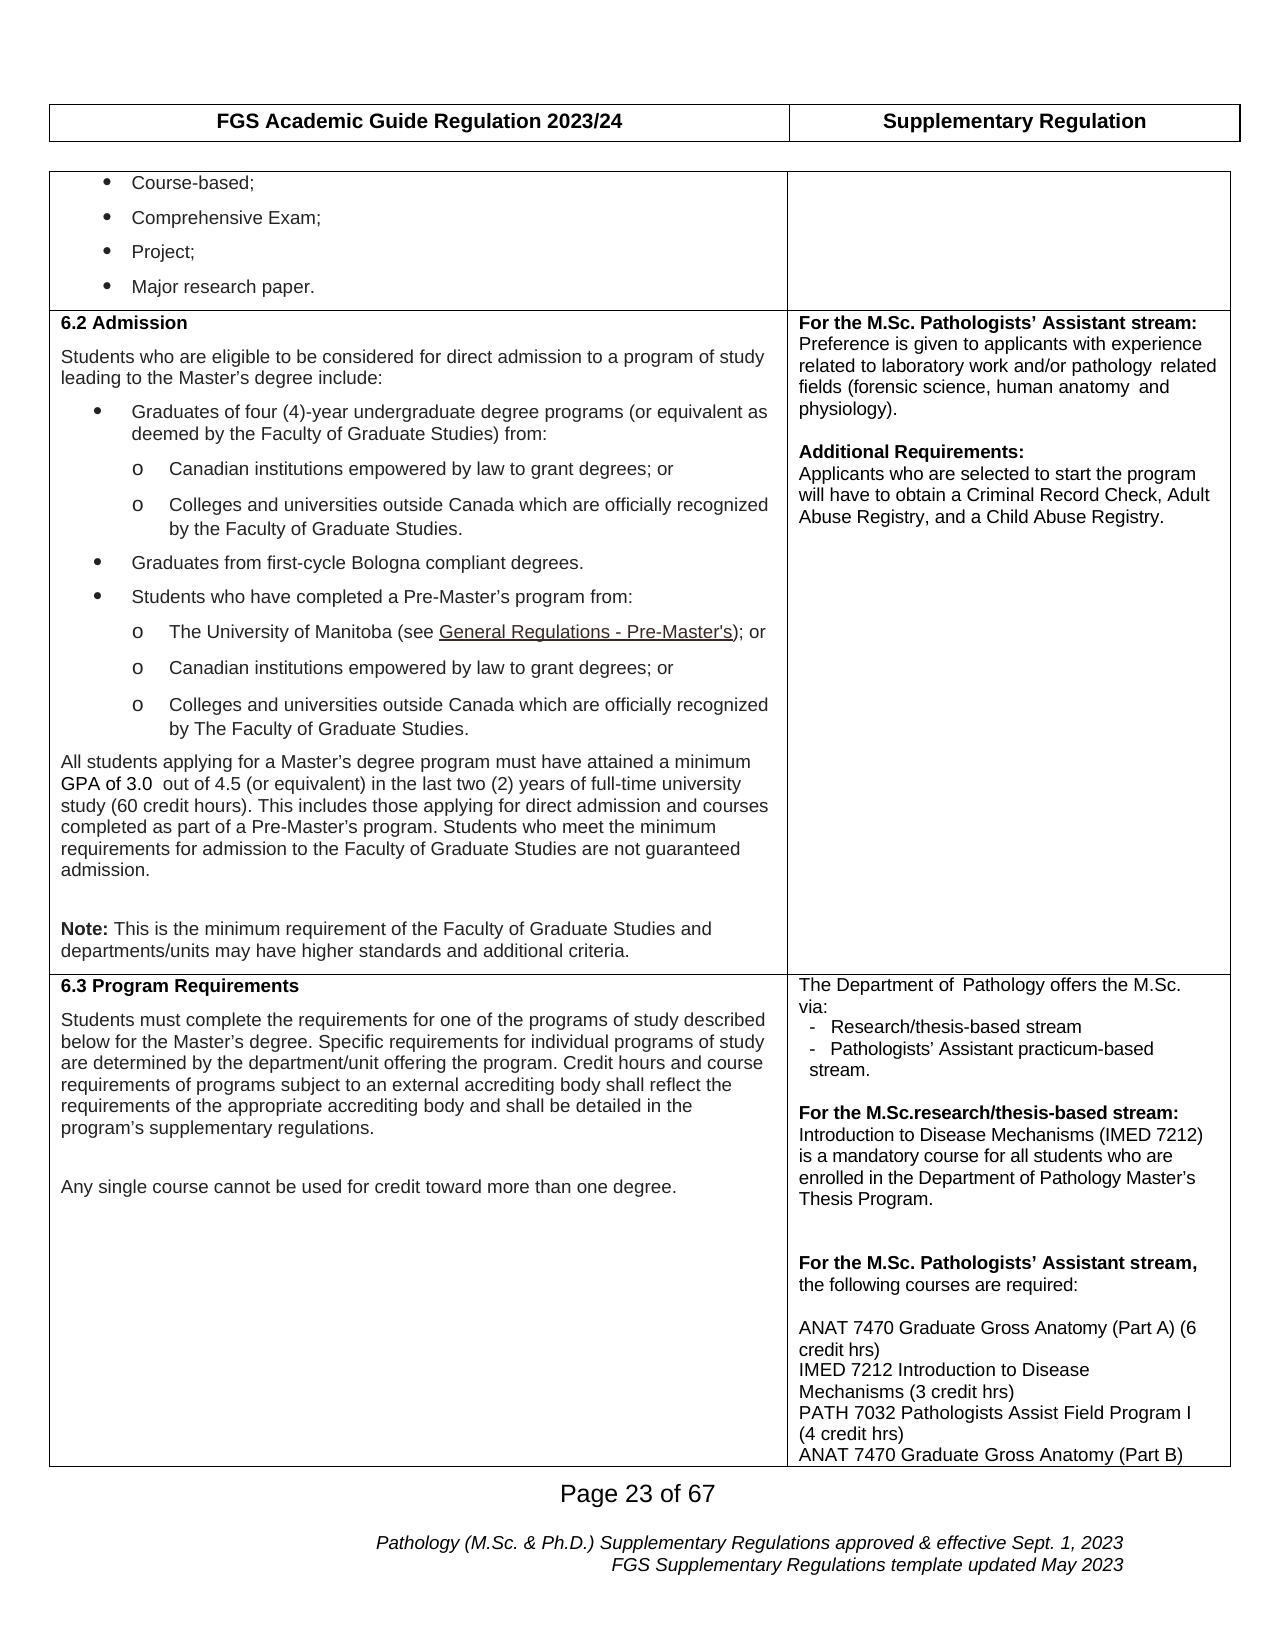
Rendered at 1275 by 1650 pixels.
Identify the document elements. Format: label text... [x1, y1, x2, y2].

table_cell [50, 975, 787, 1466]
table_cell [50, 172, 787, 310]
table_cell For the M.Sc. Pathologists’ Assistant stream: Preference is given to applicants with experience related to laboratory work and/or pathology related fields (forensic science, human anatomy and physiology). Additional Requirements: Applicants who are selected to start the program will have to obtain a Criminal Record Check, Adult Abuse Registry, and a Child Abuse Registry. [788, 311, 1230, 974]
table_cell 6.2 Admission Students who are eligible to be considered for direct admission to a program of study leading to the Master’s degree include: Graduates of four (4)-year undergraduate degree programs (or equivalent as deemed by the Faculty of Graduate Studies) from: Canadian institutions empowered by law to grant degrees; or Colleges and universities outside Canada which are officially recognized by the Faculty of Graduate Studies. Graduates from first-cycle Bologna compliant degrees. Students who have completed a Pre-Master’s program from: The University of Manitoba (see General Regulations - Pre-Master's); or Canadian institutions empowered by law to grant degrees; or Colleges and universities outside Canada which are officially recognized by The Faculty of Graduate Studies. All students applying for a Master’s degree program must have attained a minimum GPA of 3.0 out of 4.5 (or equivalent) in the last two (2) years of full-time university study (60 credit hours). This includes those applying for direct admission and courses completed as part of a Pre-Master’s program. Students who meet the minimum requirements for admission to the Faculty of Graduate Studies are not guaranteed admission. Note: This is the minimum requirement of the Faculty of Graduate Studies and departments/units may have higher standards and additional criteria. [50, 311, 787, 974]
table_cell [788, 172, 1230, 310]
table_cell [788, 975, 1230, 1466]
